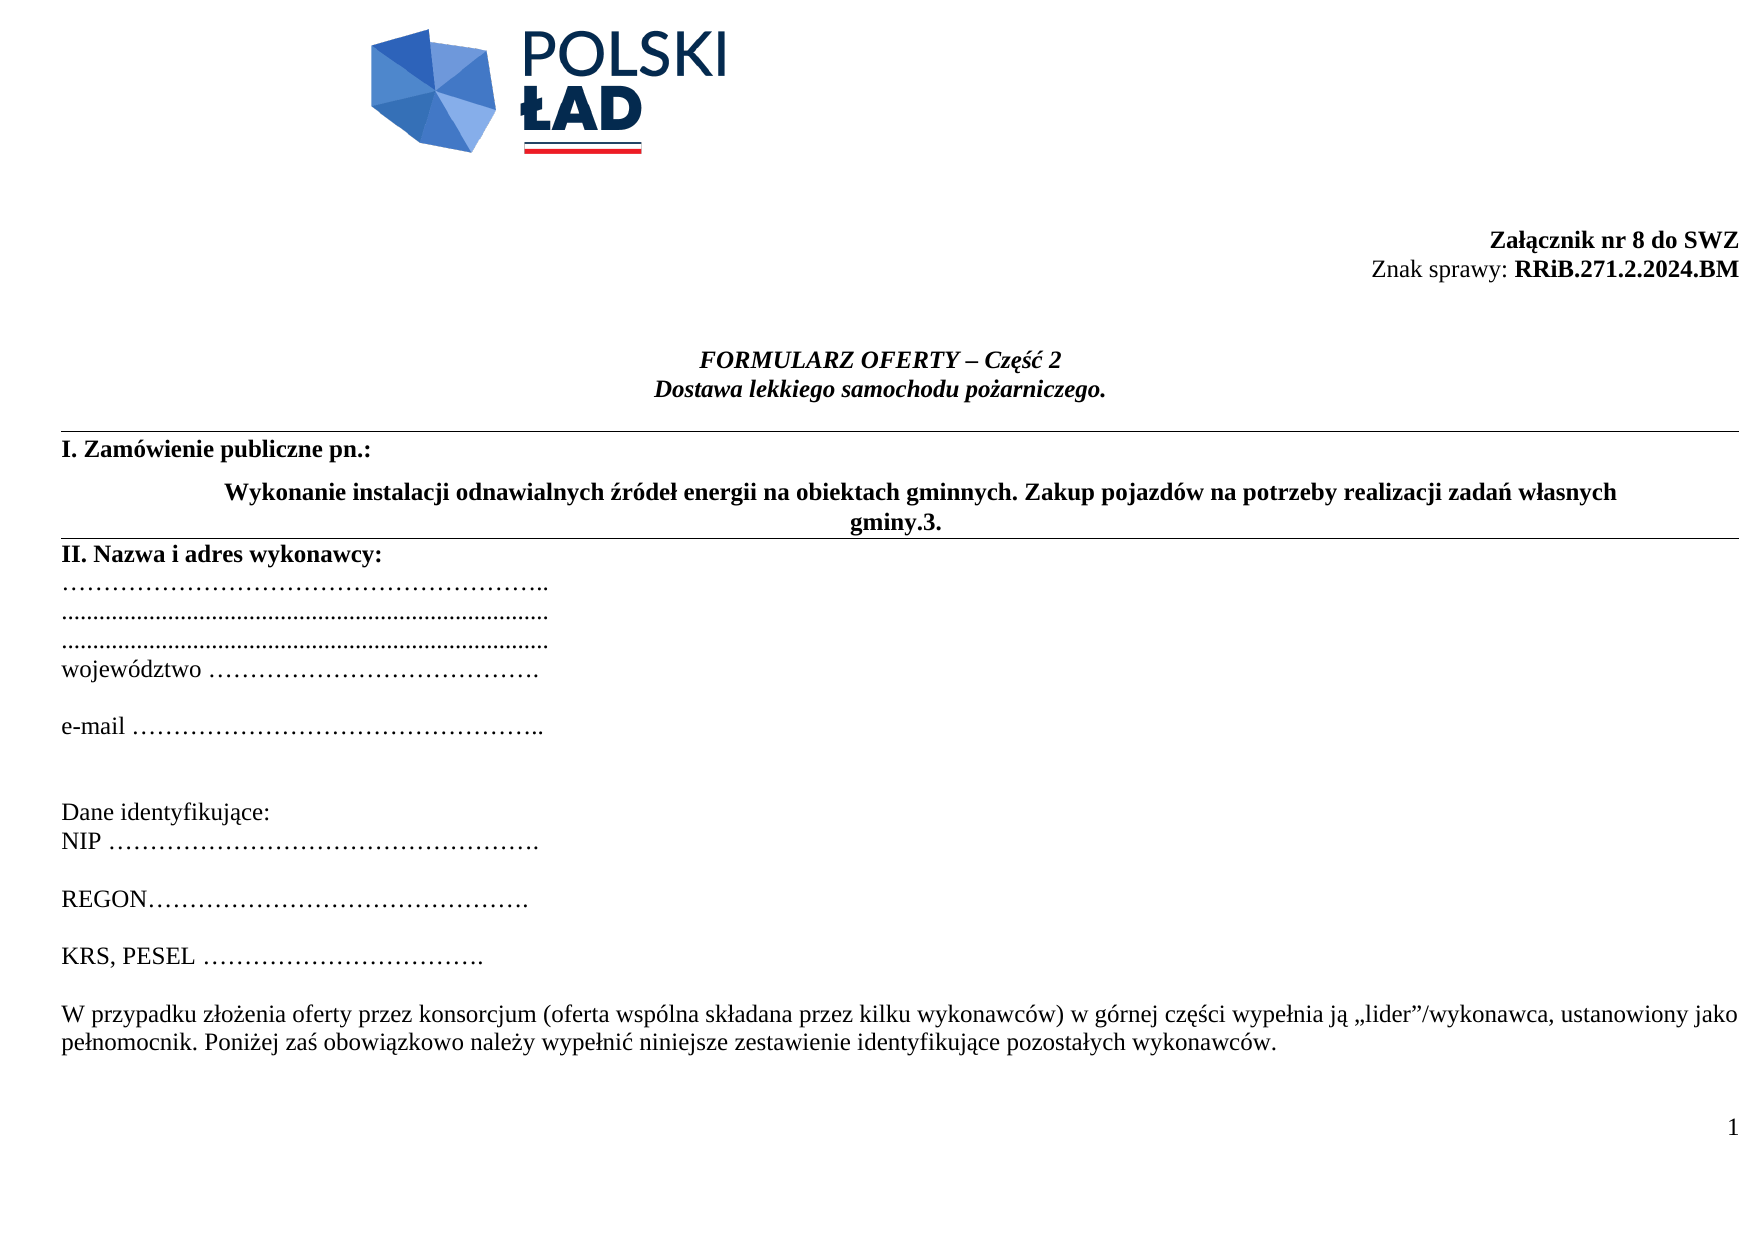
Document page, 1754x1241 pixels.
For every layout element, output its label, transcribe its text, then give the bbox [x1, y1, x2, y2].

picture [371, 29, 725, 154]
text .............................................................................. [61, 624, 1739, 653]
text II. Nazwa i adres wykonawcy: [61, 539, 1739, 566]
text KRS, PESEL ……………………………. [61, 940, 1739, 970]
text .............................................................................. [61, 595, 1739, 624]
text W przypadku złożenia oferty przez konsorcjum (oferta wspólna składana przez kilku wykonawców) w górnej części wypełnia ją „lider”/wykonawca, ustanowiony jako pełnomocnik. Poniżej zaś obowiązkowo należy wypełnić niniejsze zestawienie identyfikujące pozostałych wykonawców. [61, 998, 1739, 1056]
text ………………………………………………….. [61, 566, 1739, 595]
text e-mail ………………………………………….. [61, 710, 1739, 740]
text Dane identyfikujące: [61, 796, 1739, 825]
text REGON………………………………………. [61, 883, 1739, 912]
text NIP ……………………………………………. [61, 825, 1739, 855]
text Wykonanie instalacji odnawialnych źródeł energii na obiektach gminnych. Zakup pojazdów na potrzeby realizacji zadań własnych gminy.3. [157, 477, 1635, 536]
text województwo …………………………………. [61, 653, 1739, 682]
text FORMULARZ OFERTY – Część 2 [24, 345, 1739, 374]
text Załącznik nr 8 do SWZ [24, 226, 1739, 254]
text Dostawa lekkiego samochodu pożarniczego. [24, 374, 1739, 402]
text Znak sprawy: RRiB.271.2.2024.BM [687, 254, 1739, 283]
text I. Zamówienie publiczne pn.: [61, 432, 1739, 463]
